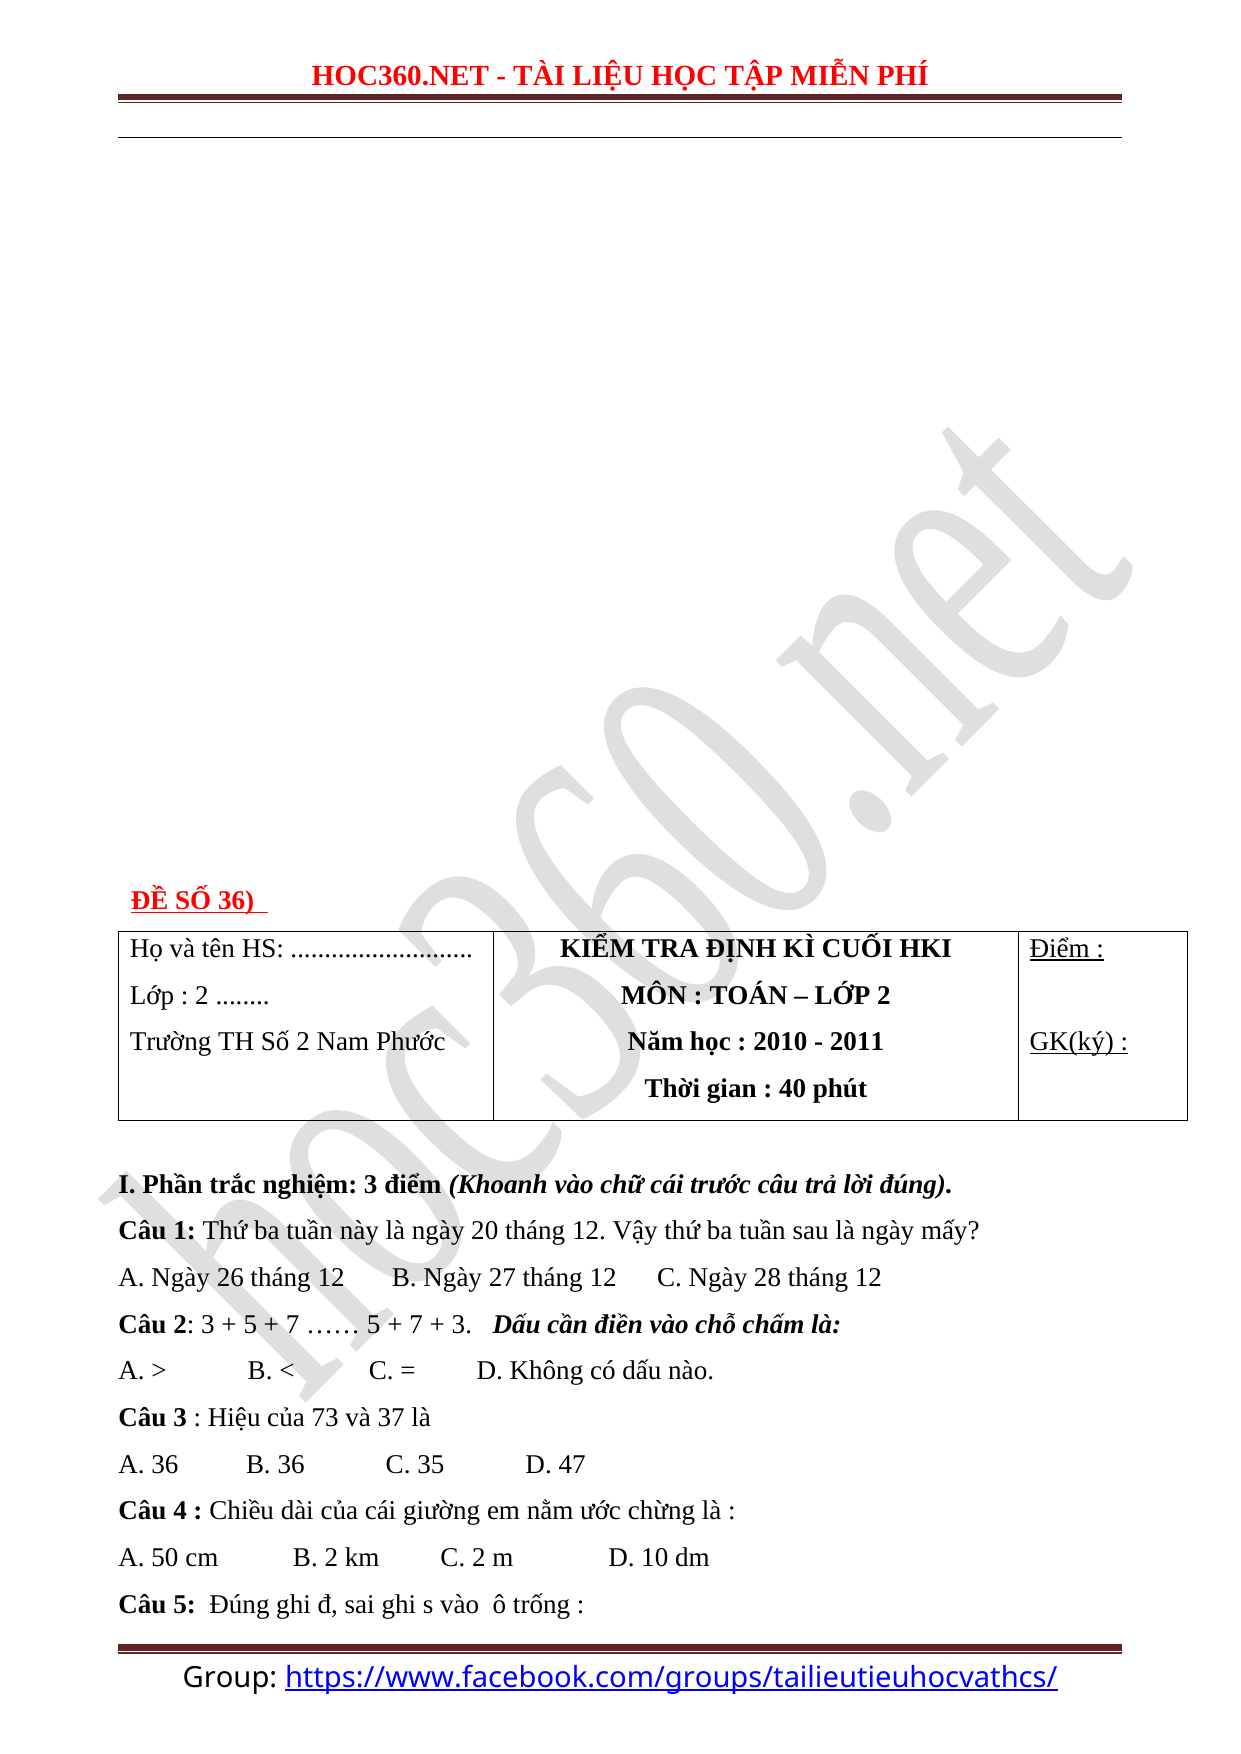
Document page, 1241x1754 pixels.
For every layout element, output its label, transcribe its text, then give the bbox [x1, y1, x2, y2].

text A. 36 B. 36 C. 35 D. 47 [118, 1448, 1122, 1479]
text Câu 1: Thứ ba tuần này là ngày 20 tháng 12. Vậy thứ ba tuần sau là ngày mấy? [118, 1214, 1122, 1246]
table_header KIỂM TRA ĐỊNH KÌ CUỐI HKI MÔN : TOÁN – LỚP 2 Năm học : 2010 - 2011 Thời gian : 40 phút [494, 932, 1018, 1120]
text Câu 4 : Chiều dài của cái giường em nằm ước chừng là : [118, 1494, 1122, 1526]
table_header Điểm : GK(ký) : [1019, 932, 1187, 1120]
text A. > B. < C. = D. Không có dấu nào. [118, 1354, 1122, 1386]
text Câu 3 : Hiệu của 73 và 37 là [118, 1401, 1122, 1432]
text I. Phần trắc nghiệm: 3 điểm (Khoanh vào chữ cái trước câu trả lời đúng). [118, 1168, 1122, 1199]
table_header Họ và tên HS: ........................... Lớp : 2 ........ Trường TH Số 2 Nam Phước [119, 932, 493, 1120]
text A. Ngày 26 tháng 12 B. Ngày 27 tháng 12 C. Ngày 28 tháng 12 [118, 1261, 1122, 1292]
text A. 50 cm B. 2 km C. 2 m D. 10 dm [118, 1541, 1122, 1572]
text Câu 5: Đúng ghi đ, sai ghi s vào ô trống : [118, 1588, 1122, 1619]
text Câu 2: 3 + 5 + 7 …… 5 + 7 + 3. Dấu cần điền vào chỗ chấm là: [118, 1308, 1122, 1339]
